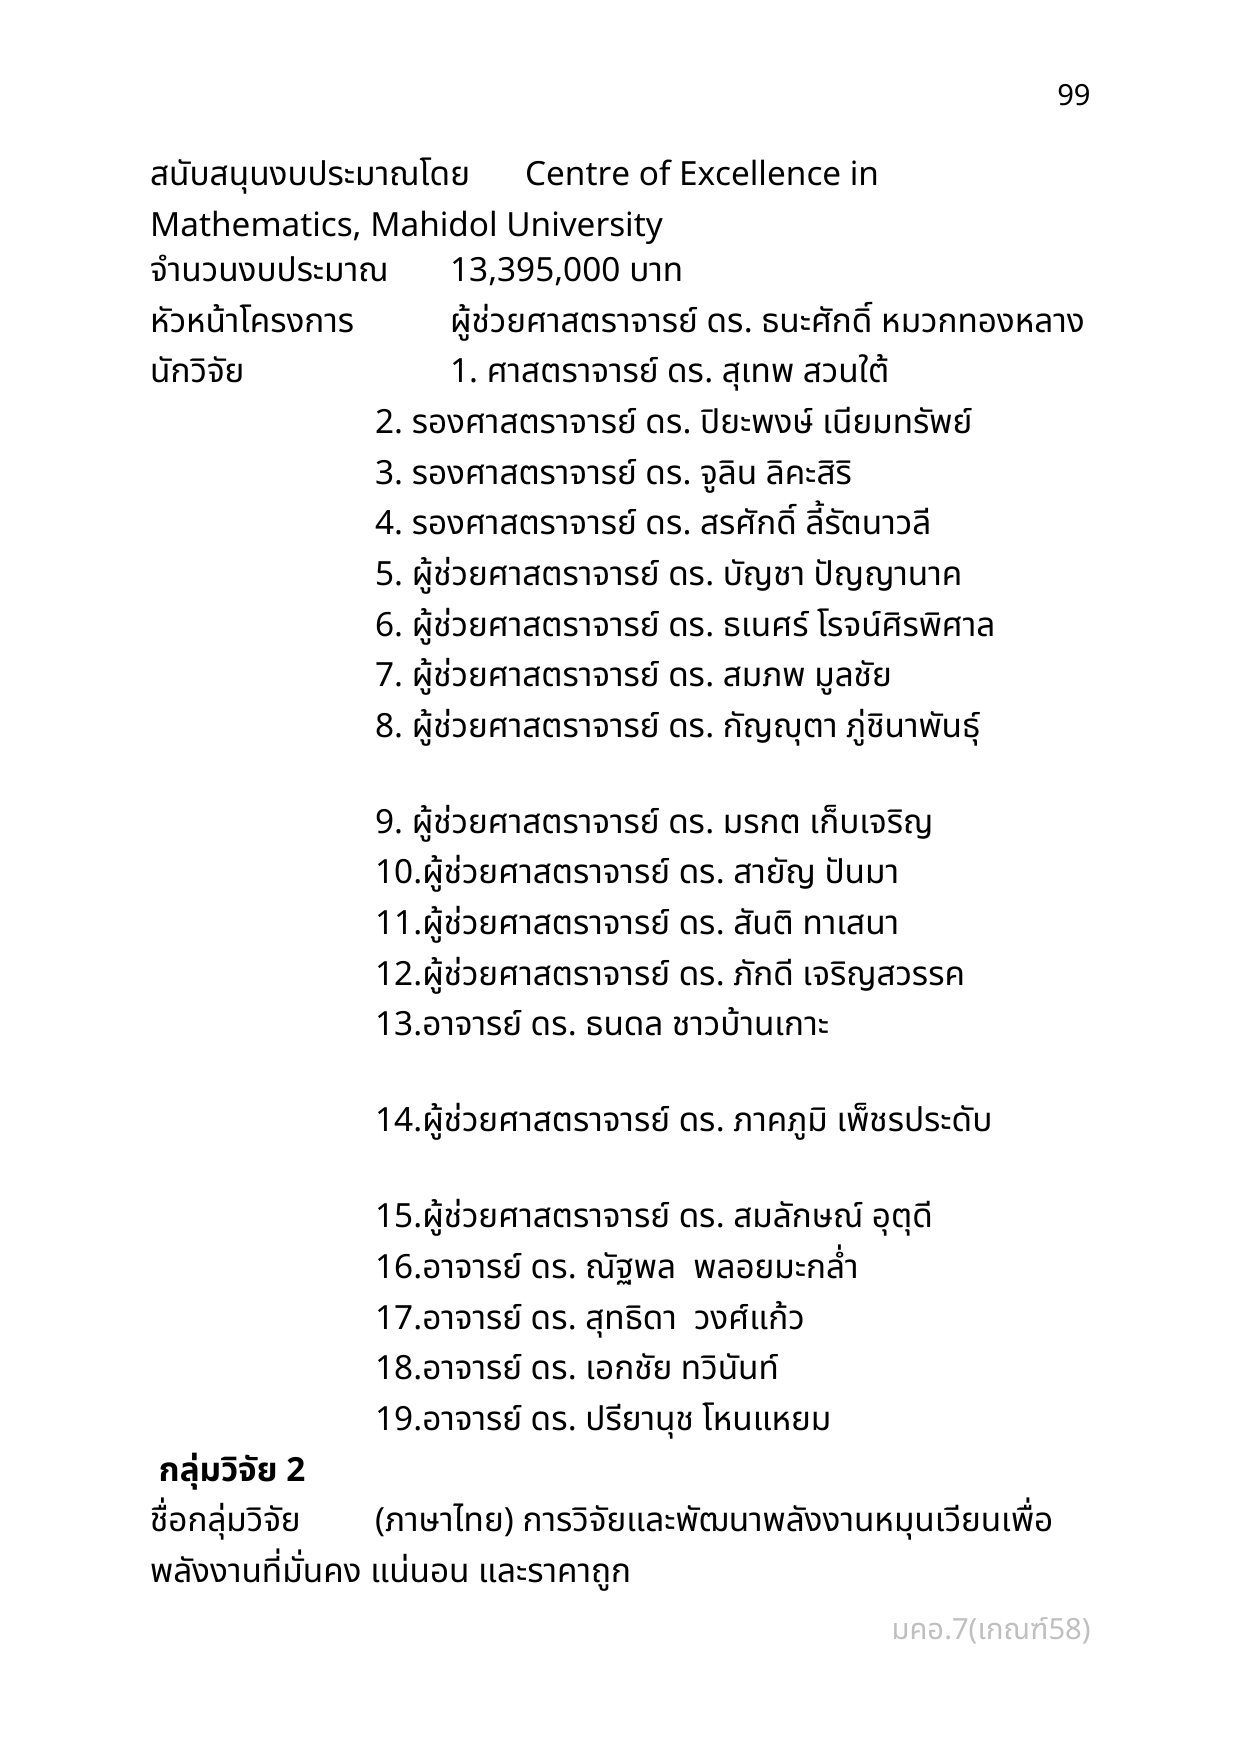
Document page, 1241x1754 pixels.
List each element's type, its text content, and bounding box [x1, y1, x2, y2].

text 13.อาจารย์ ดร. ธนดล ชาวบ้านเกาะ [375, 1000, 1090, 1096]
text 9. ผู้ช่วยศาสตราจารย์ ดร. มรกต เก็บเจริญ [375, 798, 1090, 848]
text 8. ผู้ช่วยศาสตราจารย์ ดร. กัญญุตา ภู่ชินาพันธุ์ [375, 702, 1090, 798]
text 12.ผู้ช่วยศาสตราจารย์ ดร. ภักดี เจริญสวรรค [375, 949, 1090, 1000]
text หัวหน้าโครงการ ผู้ช่วยศาสตราจารย์ ดร. ธนะศักดิ์ หมวกทองหลาง [150, 297, 1090, 347]
text 6. ผู้ช่วยศาสตราจารย์ ดร. ธเนศร์ โรจน์ศิรพิศาล [375, 600, 1090, 651]
text 14.ผู้ช่วยศาสตราจารย์ ดร. ภาคภูมิ เพ็ชรประดับ [375, 1096, 1090, 1192]
text 7. ผู้ช่วยศาสตราจารย์ ดร. สมภพ มูลชัย [375, 651, 1090, 702]
text นักวิจัย 1. ศาสตราจารย์ ดร. สุเทพ สวนใต้ [150, 347, 1090, 398]
text กลุ่มวิจัย 2 [150, 1445, 1090, 1496]
text 10.ผู้ช่วยศาสตราจารย์ ดร. สายัญ ปันมา [375, 848, 1090, 899]
text สนับสนุนงบประมาณโดย Centre of Excellence in Mathematics, Mahidol University [150, 150, 1090, 246]
text 2. รองศาสตราจารย์ ดร. ปิยะพงษ์ เนียมทรัพย์ [375, 398, 1090, 448]
text 11.ผู้ช่วยศาสตราจารย์ ดร. สันติ ทาเสนา [375, 899, 1090, 949]
text 16.อาจารย์ ดร. ณัฐพล พลอยมะกล่ำ [375, 1243, 1090, 1293]
text จำนวนงบประมาณ 13,395,000 บาท [150, 246, 1090, 297]
text 17.อาจารย์ ดร. สุทธิดา วงศ์แก้ว [375, 1293, 1090, 1344]
text 5. ผู้ช่วยศาสตราจารย์ ดร. บัญชา ปัญญานาค [375, 550, 1090, 600]
text 19.อาจารย์ ดร. ปรียานุช โหนแหยม [375, 1395, 1090, 1445]
text 3. รองศาสตราจารย์ ดร. จูลิน ลิคะสิริ [375, 448, 1090, 499]
text 15.ผู้ช่วยศาสตราจารย์ ดร. สมลักษณ์ อุตุดี [375, 1192, 1090, 1243]
text 4. รองศาสตราจารย์ ดร. สรศักดิ์ ลี้รัตนาวลี [375, 499, 1090, 550]
text ชื่อกลุ่มวิจัย (ภาษาไทย) การวิจัยและพัฒนาพลังงานหมุนเวียนเพื่อพลังงานที่มั่นคง แน่นอน และราคาถูก [150, 1496, 1090, 1597]
text 18.อาจารย์ ดร. เอกชัย ทวินันท์ [375, 1344, 1090, 1395]
